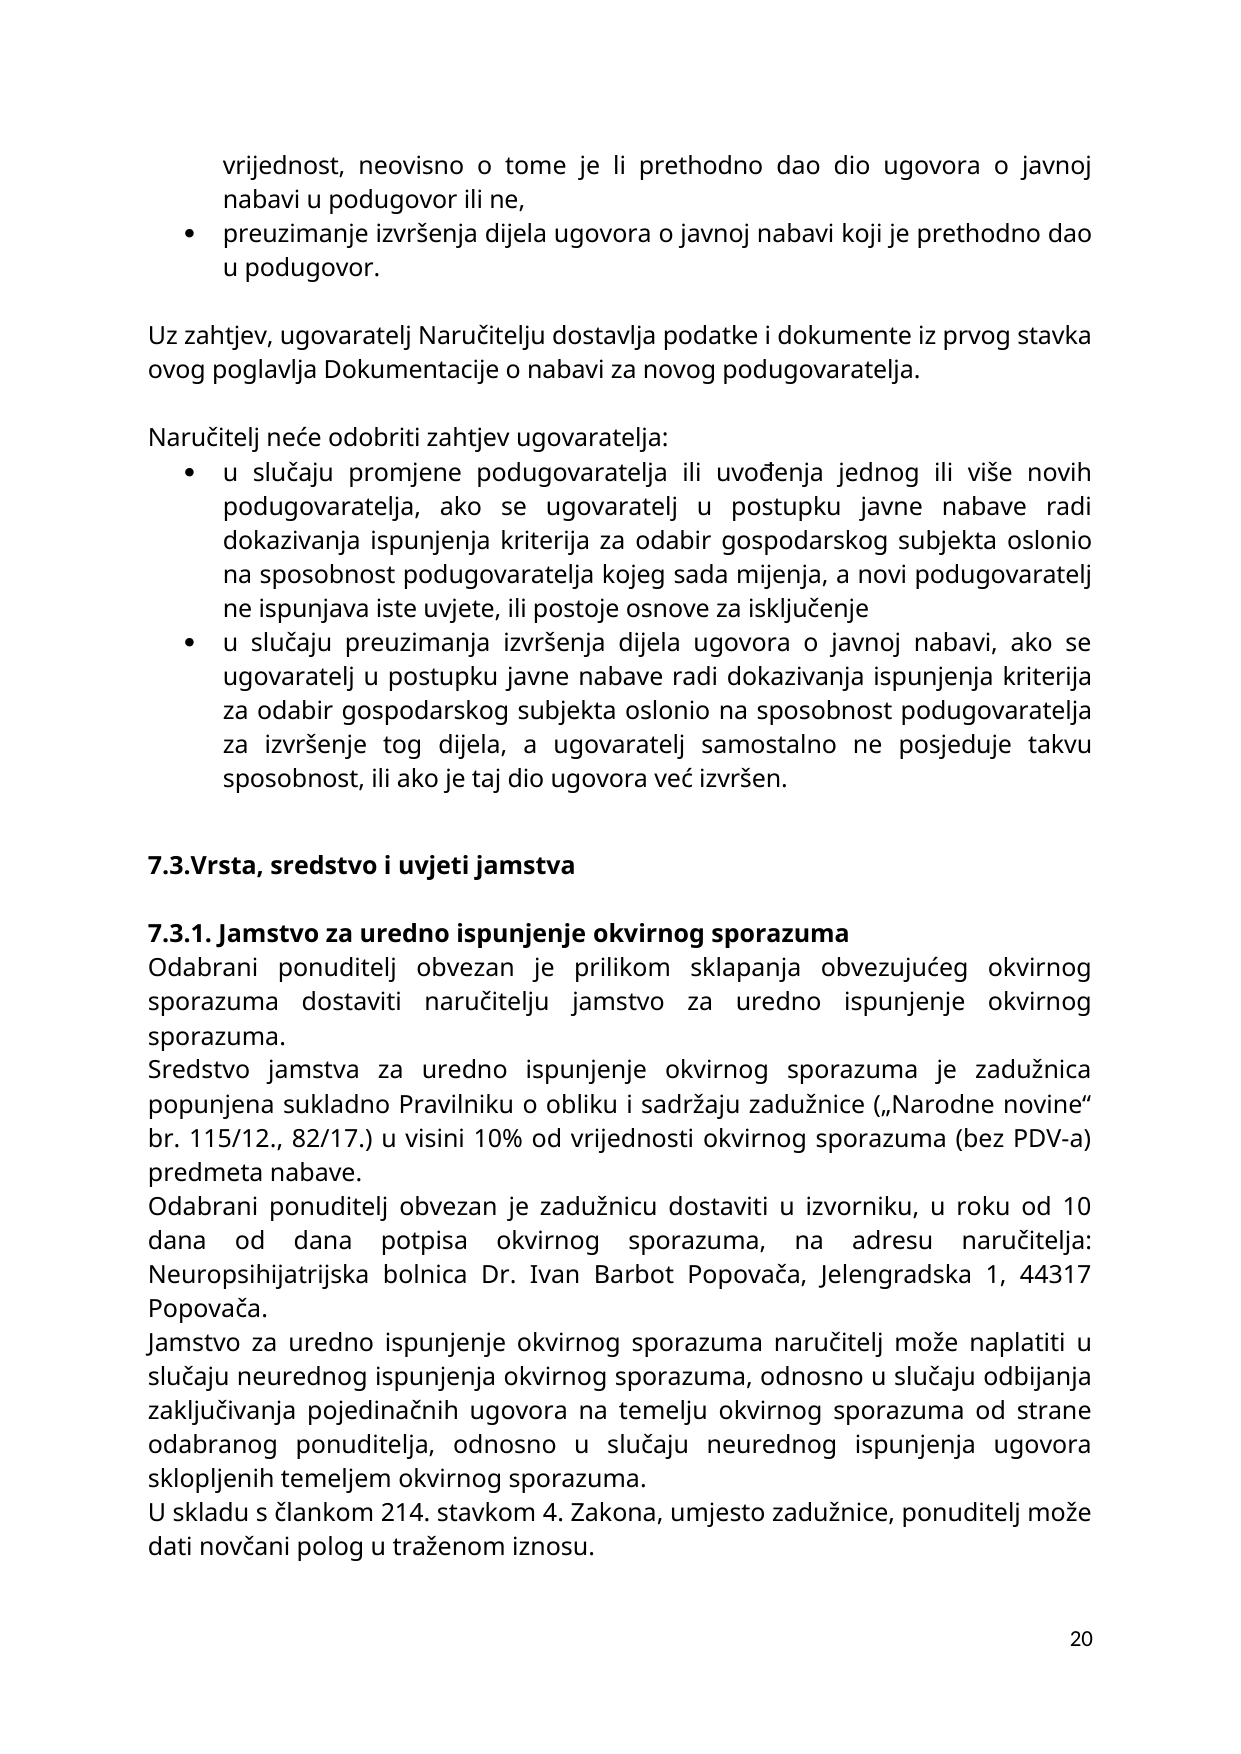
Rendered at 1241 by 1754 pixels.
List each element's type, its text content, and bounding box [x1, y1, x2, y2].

text Uz zahtjev, ugovaratelj Naručitelju dostavlja podatke i dokumente iz prvog stavka ovog poglavlja Dokumentacije o nabavi za novog podugovaratelja. [148, 318, 1093, 386]
subtitle 7.3.1. Jamstvo za uredno ispunjenje okvirnog sporazuma [148, 916, 1093, 950]
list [185, 148, 1093, 216]
subtitle 7.3.Vrsta, sredstvo i uvjeti jamstva [148, 848, 1093, 882]
text Odabrani ponuditelj obvezan je prilikom sklapanja obvezujućeg okvirnog sporazuma dostaviti naručitelju jamstvo za uredno ispunjenje okvirnog sporazuma. [148, 950, 1093, 1052]
text Jamstvo za uredno ispunjenje okvirnog sporazuma naručitelj može naplatiti u slučaju neurednog ispunjenja okvirnog sporazuma, odnosno u slučaju odbijanja zaključivanja pojedinačnih ugovora na temelju okvirnog sporazuma od strane odabranog ponuditelja, odnosno u slučaju neurednog ispunjenja ugovora sklopljenih temeljem okvirnog sporazuma. [148, 1325, 1093, 1495]
text Naručitelj neće odobriti zahtjev ugovaratelja: [148, 420, 1093, 454]
list u slučaju preuzimanja izvršenja dijela ugovora o javnoj nabavi, ako se ugovaratelj u postupku javne nabave radi dokazivanja ispunjenja kriterija za odabir gospodarskog subjekta oslonio na sposobnost podugovaratelja za izvršenje tog dijela, a ugovaratelj samostalno ne posjeduje takvu sposobnost, ili ako je taj dio ugovora već izvršen. [185, 624, 1093, 795]
text U skladu s člankom 214. stavkom 4. Zakona, umjesto zadužnice, ponuditelj može dati novčani polog u traženom iznosu. [148, 1495, 1093, 1563]
text Sredstvo jamstva za uredno ispunjenje okvirnog sporazuma je zadužnica popunjena sukladno Pravilniku o obliku i sadržaju zadužnice („Narodne novine“ br. 115/12., 82/17.) u visini 10% od vrijednosti okvirnog sporazuma (bez PDV-a) predmeta nabave. [148, 1052, 1093, 1188]
text Odabrani ponuditelj obvezan je zadužnicu dostaviti u izvorniku, u roku od 10 dana od dana potpisa okvirnog sporazuma, na adresu naručitelja: Neuropsihijatrijska bolnica Dr. Ivan Barbot Popovača, Jelengradska 1, 44317 Popovača. [148, 1188, 1093, 1325]
list preuzimanje izvršenja dijela ugovora o javnoj nabavi koji je prethodno dao u podugovor. [185, 216, 1093, 284]
list u slučaju promjene podugovaratelja ili uvođenja jednog ili više novih podugovaratelja, ako se ugovaratelj u postupku javne nabave radi dokazivanja ispunjenja kriterija za odabir gospodarskog subjekta oslonio na sposobnost podugovaratelja kojeg sada mijenja, a novi podugovaratelj ne ispunjava iste uvjete, ili postoje osnove za isključenje [185, 454, 1093, 624]
